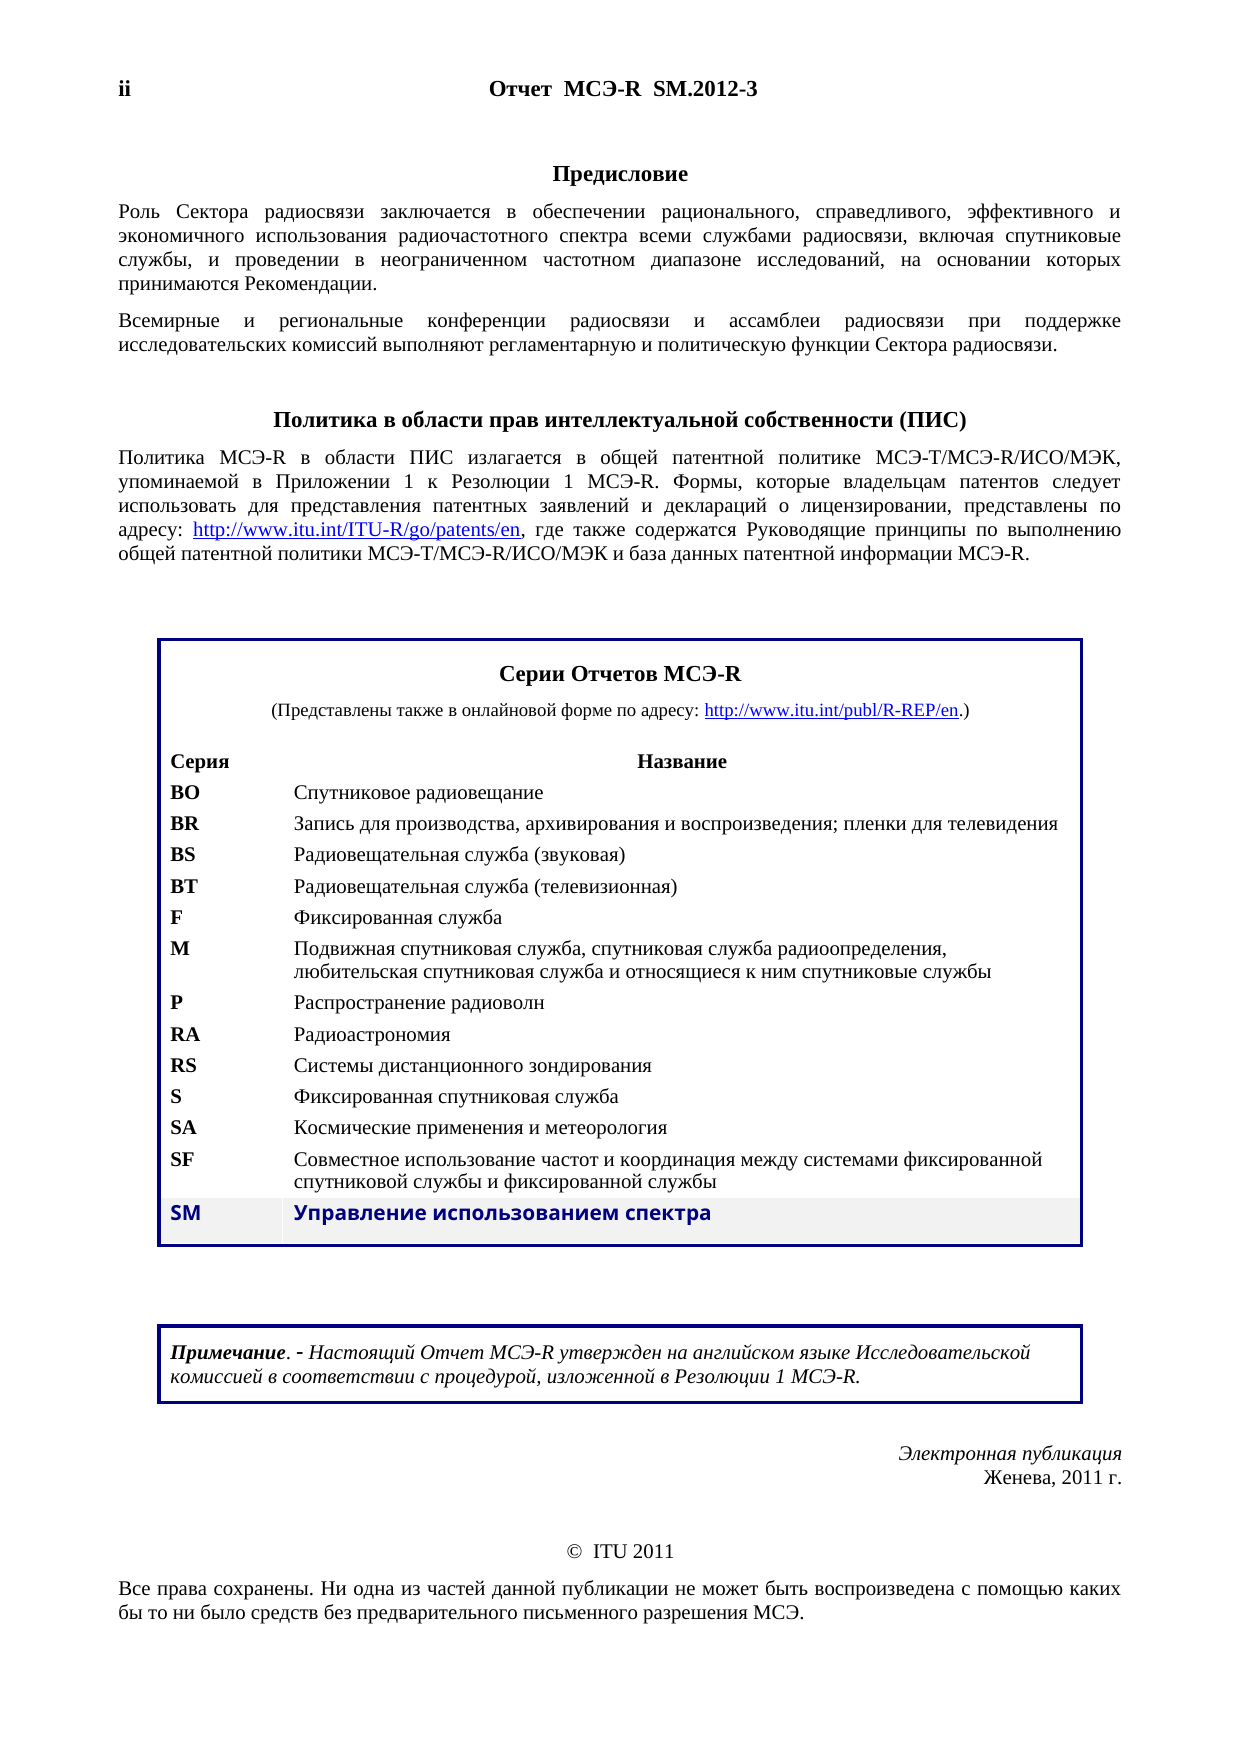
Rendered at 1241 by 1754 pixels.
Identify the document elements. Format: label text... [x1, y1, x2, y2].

table_cell SM [161, 1198, 282, 1243]
table_cell Системы дистанционного зондирования [283, 1050, 1080, 1081]
text Электронная публикация Женева, 2011 г. [118, 1441, 1122, 1489]
table_cell Управление использованием спектра [283, 1198, 1080, 1243]
table_header Серии Отчетов МСЭ-R (Представлены также в онлайновой форме по адресу: http://www.itu.int/publ/R-REP/en.) [161, 641, 1080, 746]
table_cell P [161, 987, 282, 1018]
table_cell M [161, 933, 282, 987]
table_cell BT [161, 871, 282, 902]
table_cell F [161, 902, 282, 933]
text Политика МСЭ-R в области ПИС излагается в общей патентной политике МСЭ-Т/МСЭ-R/ИСО/МЭК, упоминаемой в Приложении 1 к Резолюции 1 МСЭ-R. Формы, которые владельцам патентов следует использовать для представления патентных заявлений и деклараций о лицензировании, представлены по адресу: http://www.itu.int/ITU-R/go/patents/en, где также содержатся Руководящие принципы по выполнению общей патентной политики МСЭ-Т/МСЭ-R/ИСО/МЭК и база данных патентной информации МСЭ-R. [118, 445, 1122, 565]
table_cell Радиовещательная служба (звуковая) [283, 839, 1080, 871]
table_cell RA [161, 1019, 282, 1050]
table_cell Серия [161, 746, 282, 777]
table_cell BO [161, 777, 282, 808]
text ITU 2011 [118, 1539, 1122, 1563]
table_cell SF [161, 1144, 282, 1198]
table_cell Запись для производства, архивирования и воспроизведения; пленки для телевидения [283, 808, 1080, 839]
table_cell SA [161, 1112, 282, 1143]
table_cell RS [161, 1050, 282, 1081]
table_cell S [161, 1081, 282, 1112]
table_cell Распространение радиоволн [283, 987, 1080, 1018]
table_cell Спутниковое радиовещание [283, 777, 1080, 808]
table_cell BR [161, 808, 282, 839]
table_header Примечание. Настоящий Отчет МСЭ-R утвержден на английском языке Исследовательской комиссией в соответствии с процедурой, изложенной в Резолюции 1 МСЭ-R. [161, 1328, 1080, 1401]
text Все права сохранены. Ни одна из частей данной публикации не может быть воспроизведена с помощью каких бы то ни было средств без предварительного письменного разрешения МСЭ. [118, 1576, 1122, 1624]
table_cell Радиовещательная служба (телевизионная) [283, 871, 1080, 902]
table_cell Фиксированная спутниковая служба [283, 1081, 1080, 1112]
table_cell Фиксированная служба [283, 902, 1080, 933]
text Всемирные и региональные конференции радиосвязи и ассамблеи радиосвязи при поддержке исследовательских комиссий выполняют регламентарную и политическую функции Сектора радиосвязи. [118, 308, 1122, 356]
text Политика в области прав интеллектуальной собственности (ПИС) [118, 406, 1122, 432]
table_cell Космические применения и метеорология [283, 1112, 1080, 1143]
text Предисловие [118, 160, 1122, 187]
table_cell Совместное использование частот и координация между системами фиксированной спутниковой службы и фиксированной службы [283, 1144, 1080, 1198]
table_cell Радиоастрономия [283, 1019, 1080, 1050]
table_cell BS [161, 839, 282, 871]
table_cell Подвижная спутниковая служба, спутниковая служба радиоопределения, любительская спутниковая служба и относящиеся к ним спутниковые службы [283, 933, 1080, 987]
table_cell Название [283, 746, 1080, 777]
text Роль Сектора радиосвязи заключается в обеспечении рационального, справедливого, эффективного и экономичного использования радиочастотного спектра всеми службами радиосвязи, включая спутниковые службы, и проведении в неограниченном частотном диапазоне исследований, на основании которых принимаются Рекомендации. [118, 199, 1122, 295]
